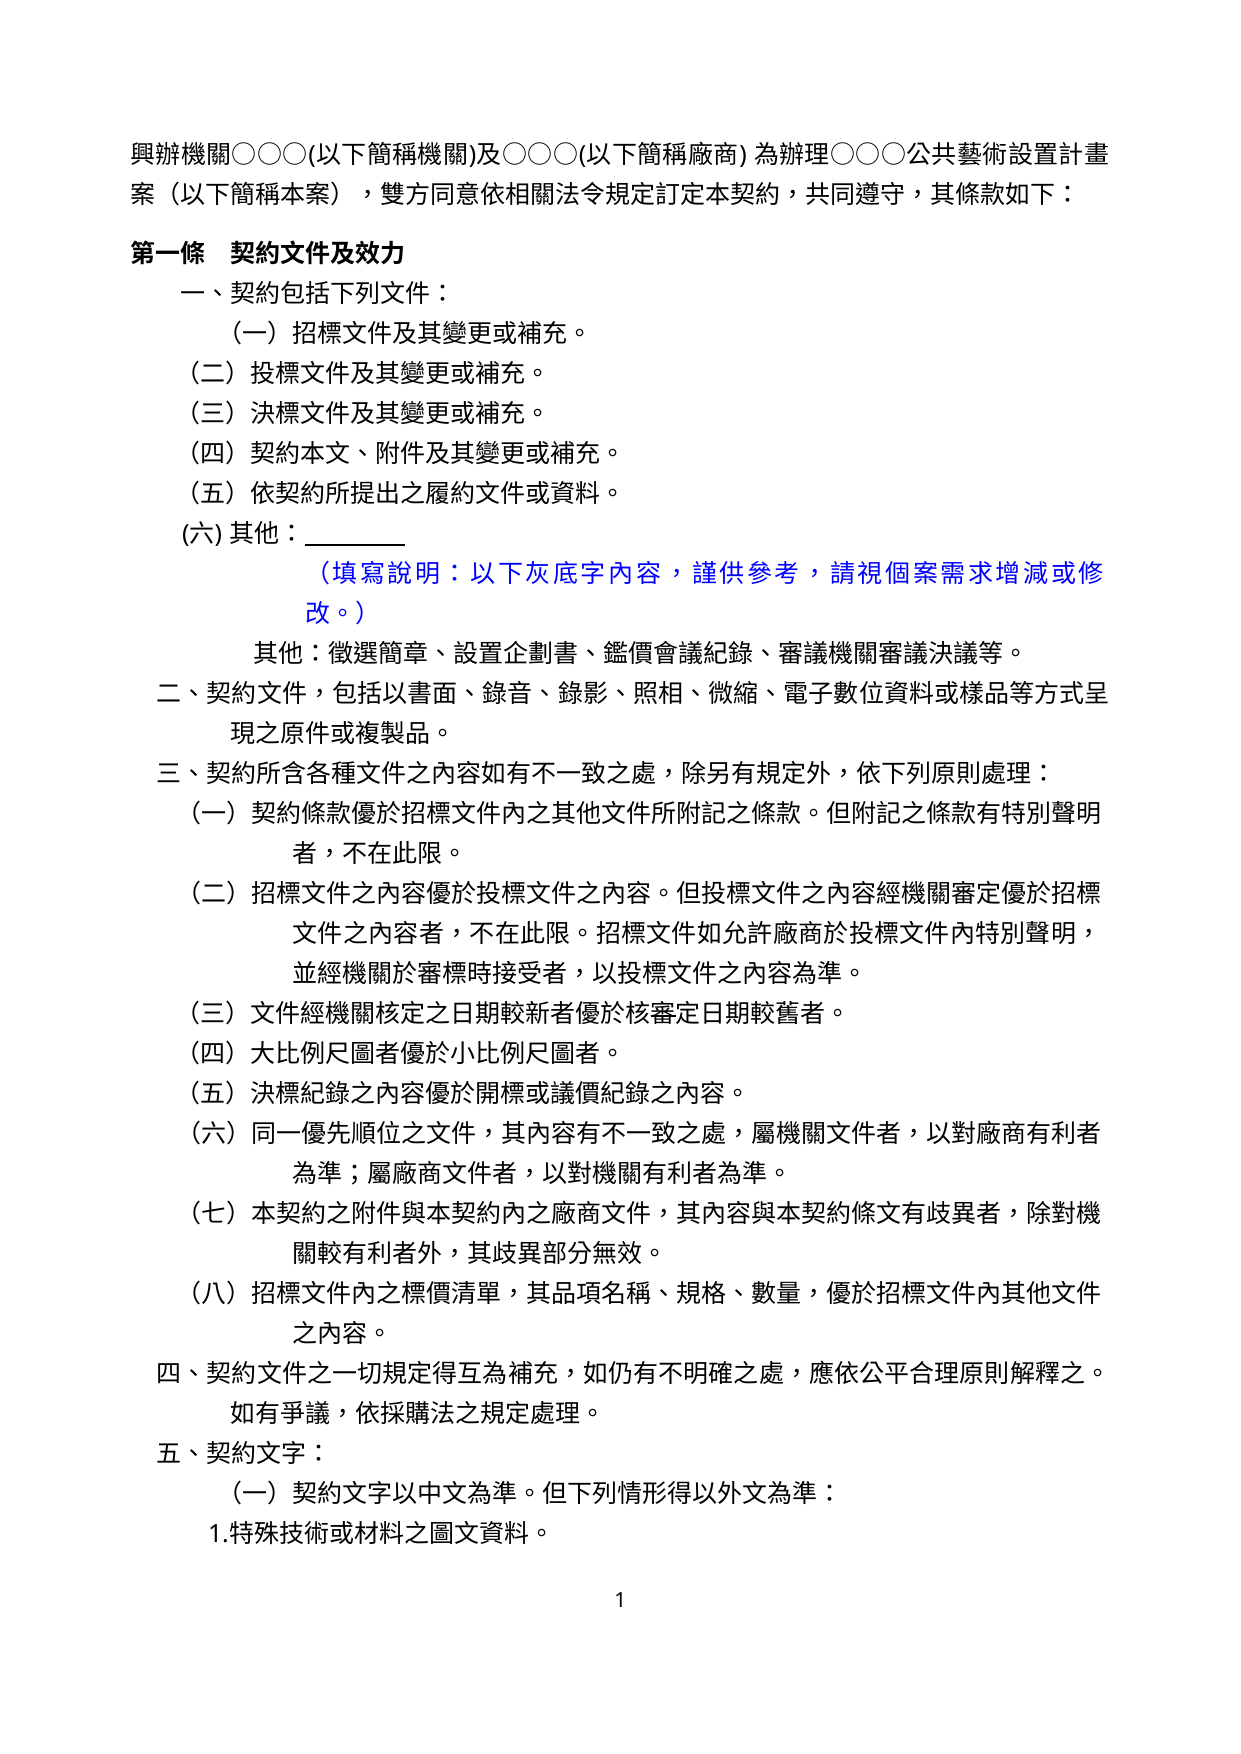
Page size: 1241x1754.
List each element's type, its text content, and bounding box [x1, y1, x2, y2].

text 興辦機關○○○(以下簡稱機關)及○○○(以下簡稱廠商) 為辦理○○○公共藝術設置計畫案（以下簡稱本案），雙方同意依相關法令規定訂定本契約，共同遵守，其條款如下： [130, 133, 1110, 213]
list （一）契約條款優於招標文件內之其他文件所附記之條款。但附記之條款有特別聲明者，不在此限。 [130, 791, 1104, 871]
subtitle 契約文件及效力 [130, 231, 1110, 271]
list （二）招標文件之內容優於投標文件之內容。但投標文件之內容經機關審定優於招標文件之內容者，不在此限。招標文件如允許廠商於投標文件內特別聲明，並經機關於審標時接受者，以投標文件之內容為準。 [130, 871, 1104, 991]
list （四）大比例尺圖者優於小比例尺圖者。 [130, 1031, 1104, 1071]
list （四）契約本文、附件及其變更或補充。 [130, 431, 1104, 471]
text 四、契約文件之一切規定得互為補充，如仍有不明確之處，應依公平合理原則解釋之。如有爭議，依採購法之規定處理。 [130, 1351, 1110, 1431]
list （二）投標文件及其變更或補充。 [130, 351, 1104, 391]
list （五）決標紀錄之內容優於開標或議價紀錄之內容。 [130, 1071, 1104, 1111]
list （一）招標文件及其變更或補充。 [130, 311, 1104, 351]
list （八）招標文件內之標價清單，其品項名稱、規格、數量，優於招標文件內其他文件之內容。 [130, 1271, 1104, 1351]
text 1.特殊技術或材料之圖文資料。 [130, 1511, 1104, 1551]
list （三）決標文件及其變更或補充。 [130, 391, 1104, 431]
text 五、契約文字： [130, 1431, 1110, 1471]
text 二、契約文件，包括以書面、錄音、錄影、照相、微縮、電子數位資料或樣品等方式呈現之原件或複製品。 [130, 671, 1110, 751]
list (六) 其他： [130, 511, 1104, 551]
text 三、契約所含各種文件之內容如有不一致之處，除另有規定外，依下列原則處理： [130, 751, 1110, 791]
list （填寫說明：以下灰底字內容，謹供參考，請視個案需求增減或修改。） [305, 589, 1104, 631]
list （七）本契約之附件與本契約內之廠商文件，其內容與本契約條文有歧異者，除對機關較有利者外，其歧異部分無效。 [130, 1191, 1104, 1271]
text （一）契約文字以中文為準。但下列情形得以外文為準： [130, 1471, 1104, 1511]
list 其他：徵選簡章、設置企劃書、鑑價會議紀錄、審議機關審議決議等。 [130, 631, 1104, 671]
list （三）文件經機關核定之日期較新者優於核審定日期較舊者。 [130, 991, 1104, 1031]
text 一、契約包括下列文件： [130, 271, 1110, 311]
list （五）依契約所提出之履約文件或資料。 [130, 471, 1104, 511]
list （六）同一優先順位之文件，其內容有不一致之處，屬機關文件者，以對廠商有利者為準；屬廠商文件者，以對機關有利者為準。 [130, 1111, 1104, 1191]
